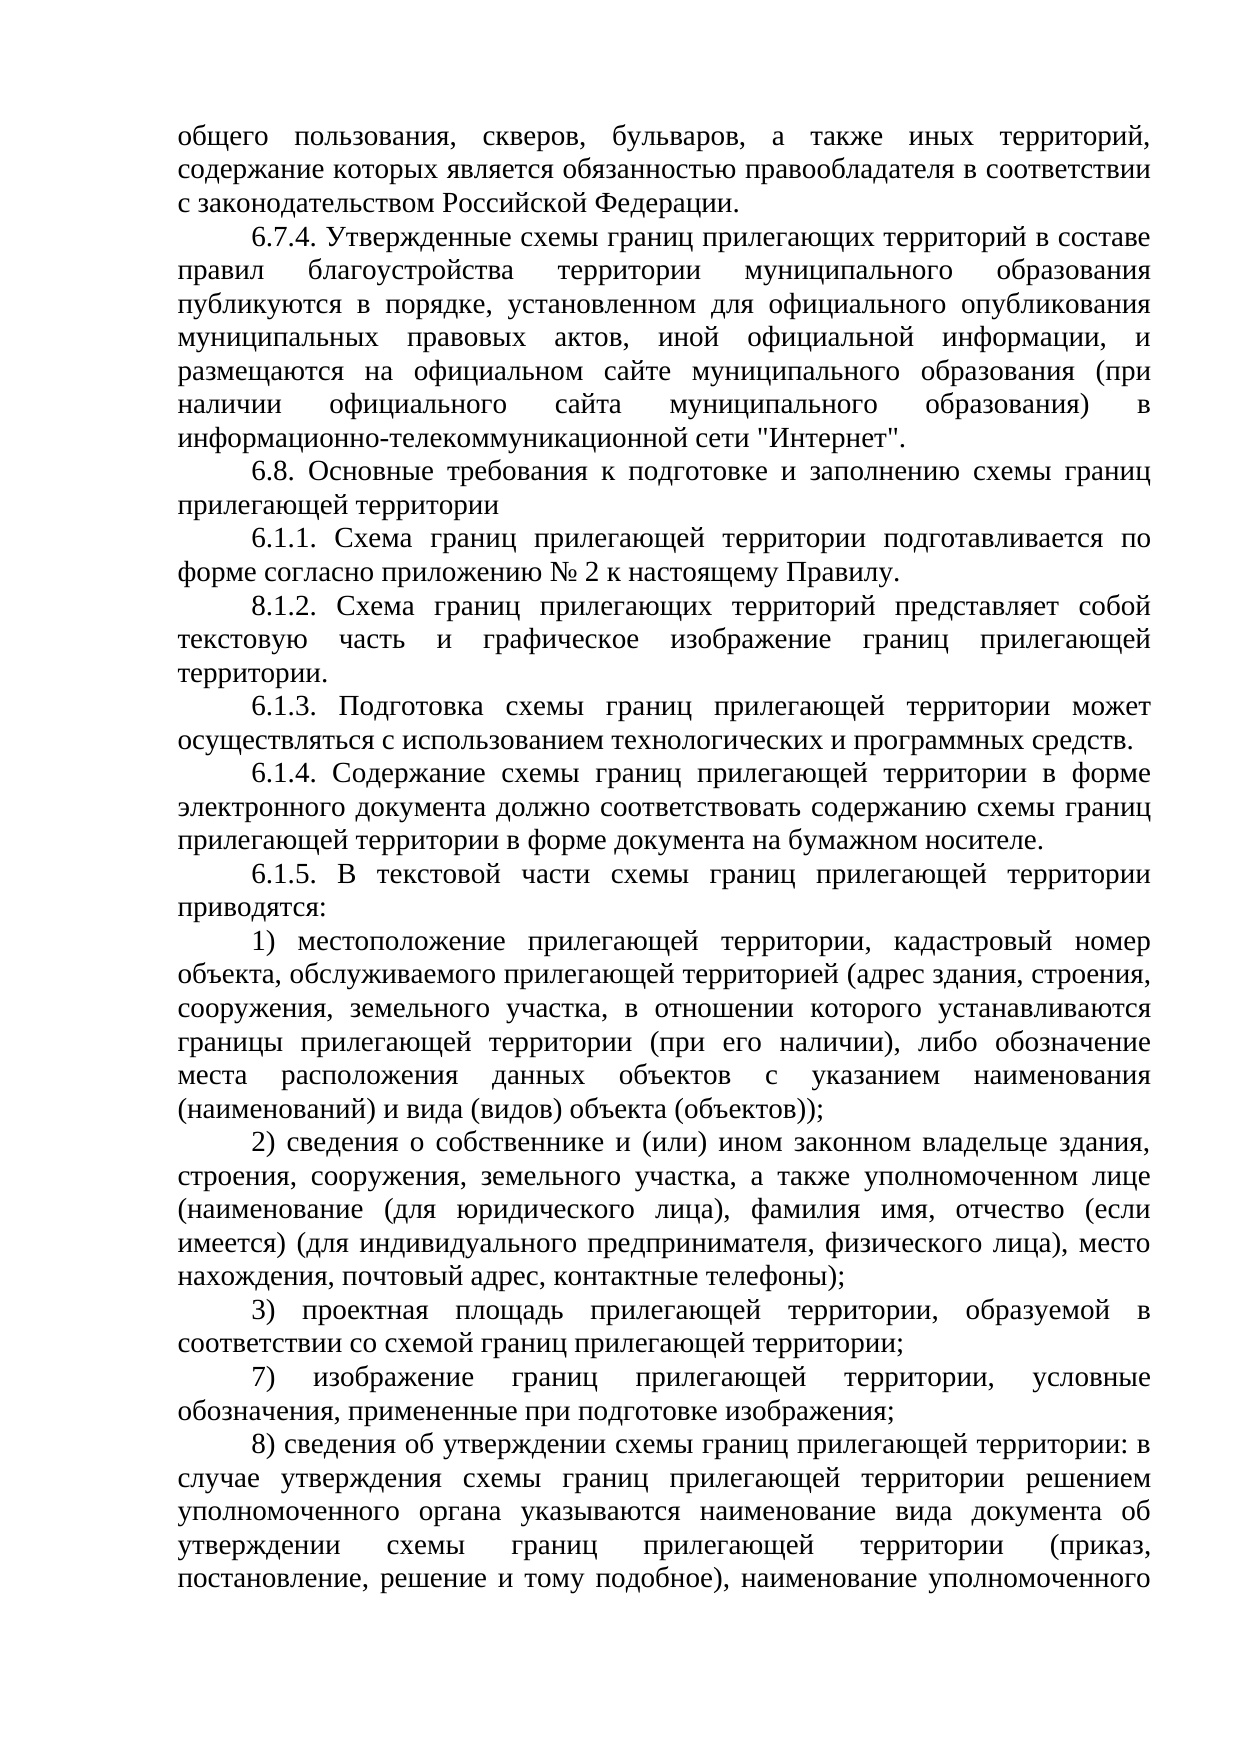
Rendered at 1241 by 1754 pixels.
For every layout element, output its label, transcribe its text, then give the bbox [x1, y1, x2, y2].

text 2) сведения о собственнике и (или) ином законном владельце здания, строения, сооружения, земельного участка, а также уполномоченном лице (наименование (для юридического лица), фамилия имя, отчество (если имеется) (для индивидуального предпринимателя, физического лица), место нахождения, почтовый адрес, контактные телефоны); [177, 1124, 1152, 1292]
text 6.1.4. Содержание схемы границ прилегающей территории в форме электронного документа должно соответствовать содержанию схемы границ прилегающей территории в форме документа на бумажном носителе. [177, 755, 1152, 856]
text 6.1.3. Подготовка схемы границ прилегающей территории может осуществляться с использованием технологических и программных средств. [177, 688, 1152, 755]
text 6.7.4. Утвержденные схемы границ прилегающих территорий в составе правил благоустройства территории муниципального образования публикуются в порядке, установленном для официального опубликования муниципальных правовых актов, иной официальной информации, и размещаются на официальном сайте муниципального образования (при наличии официального сайта муниципального образования) в информационно-телекоммуникационной сети "Интернет". [177, 219, 1152, 453]
text 6.1.1. Схема границ прилегающей территории подготавливается по форме согласно приложению № 2 к настоящему Правилу. [177, 521, 1152, 588]
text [177, 1426, 1152, 1594]
text 6.8. Основные требования к подготовке и заполнению схемы границ прилегающей территории [177, 453, 1152, 521]
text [177, 118, 1152, 219]
text 7) изображение границ прилегающей территории, условные обозначения, примененные при подготовке изображения; [177, 1359, 1152, 1426]
text 3) проектная площадь прилегающей территории, образуемой в соответствии со схемой границ прилегающей территории; [177, 1292, 1152, 1359]
text 1) местоположение прилегающей территории, кадастровый номер объекта, обслуживаемого прилегающей территорией (адрес здания, строения, сооружения, земельного участка, в отношении которого устанавливаются границы прилегающей территории (при его наличии), либо обозначение места расположения данных объектов с указанием наименования (наименований) и вида (видов) объекта (объектов)); [177, 923, 1152, 1124]
text 6.1.5. В текстовой части схемы границ прилегающей территории приводятся: [177, 856, 1152, 923]
text 8.1.2. Схема границ прилегающих территорий представляет собой текстовую часть и графическое изображение границ прилегающей территории. [177, 588, 1152, 688]
